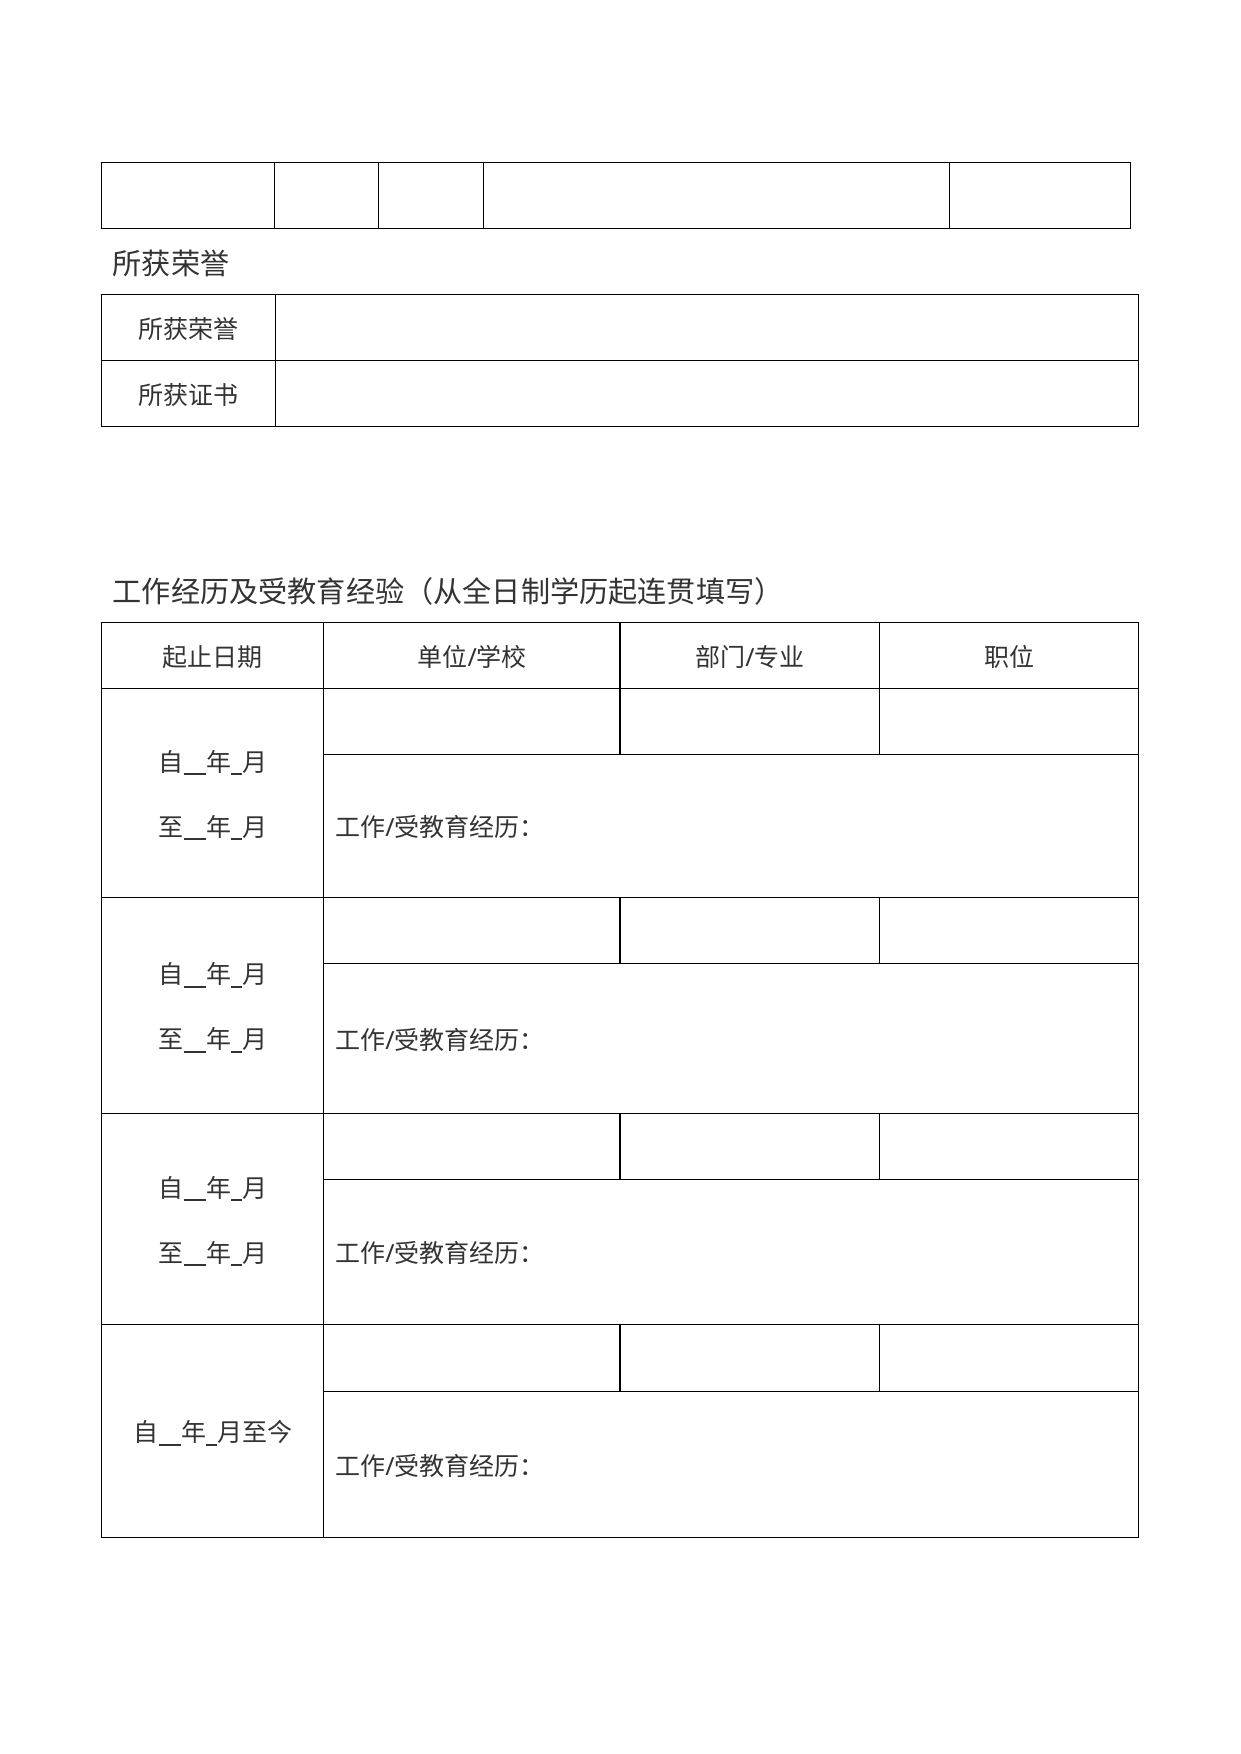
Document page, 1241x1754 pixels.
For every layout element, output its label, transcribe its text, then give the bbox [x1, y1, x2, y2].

table_cell [324, 689, 619, 754]
table_cell [880, 689, 1138, 754]
table_cell 所获证书 [102, 361, 275, 426]
table_cell [950, 163, 1130, 228]
table_header 职位 [880, 623, 1138, 688]
table_cell 工作/受教育经历： [324, 964, 1138, 1113]
table_header [276, 295, 1138, 360]
table_cell [379, 163, 483, 228]
table_cell 自 年 月至今 [102, 1325, 323, 1537]
table_cell [324, 1114, 619, 1179]
table_cell 自 年 月 至 年 月 [102, 898, 323, 1113]
table_cell [880, 1114, 1138, 1179]
table_cell [276, 361, 1138, 426]
table_cell 工作/受教育经历： [324, 755, 1138, 897]
table_cell [324, 1325, 619, 1391]
table_cell [324, 898, 619, 963]
table_cell [621, 898, 879, 963]
text 工作经历及受教育经验（从全日制学历起连贯填写） [112, 557, 1128, 622]
table_cell [275, 163, 378, 228]
text 所获荣誉 [112, 229, 1128, 294]
table_header 所获荣誉 [102, 295, 275, 360]
table_cell [880, 898, 1138, 963]
table_header 起止日期 [102, 623, 323, 688]
table_cell 自 年 月 至 年 月 [102, 1114, 323, 1323]
table_cell [102, 163, 274, 228]
table_cell 自 年 月 至 年 月 [102, 689, 323, 897]
table_cell 工作/受教育经历： [324, 1180, 1138, 1323]
table_cell [621, 689, 879, 754]
table_cell [621, 1325, 879, 1391]
table_cell 工作/受教育经历： [324, 1392, 1138, 1537]
table_header 部门/专业 [621, 623, 879, 688]
table_cell [621, 1114, 879, 1179]
table_cell [880, 1325, 1138, 1391]
table_cell [484, 163, 949, 228]
table_header 单位/学校 [324, 623, 619, 688]
